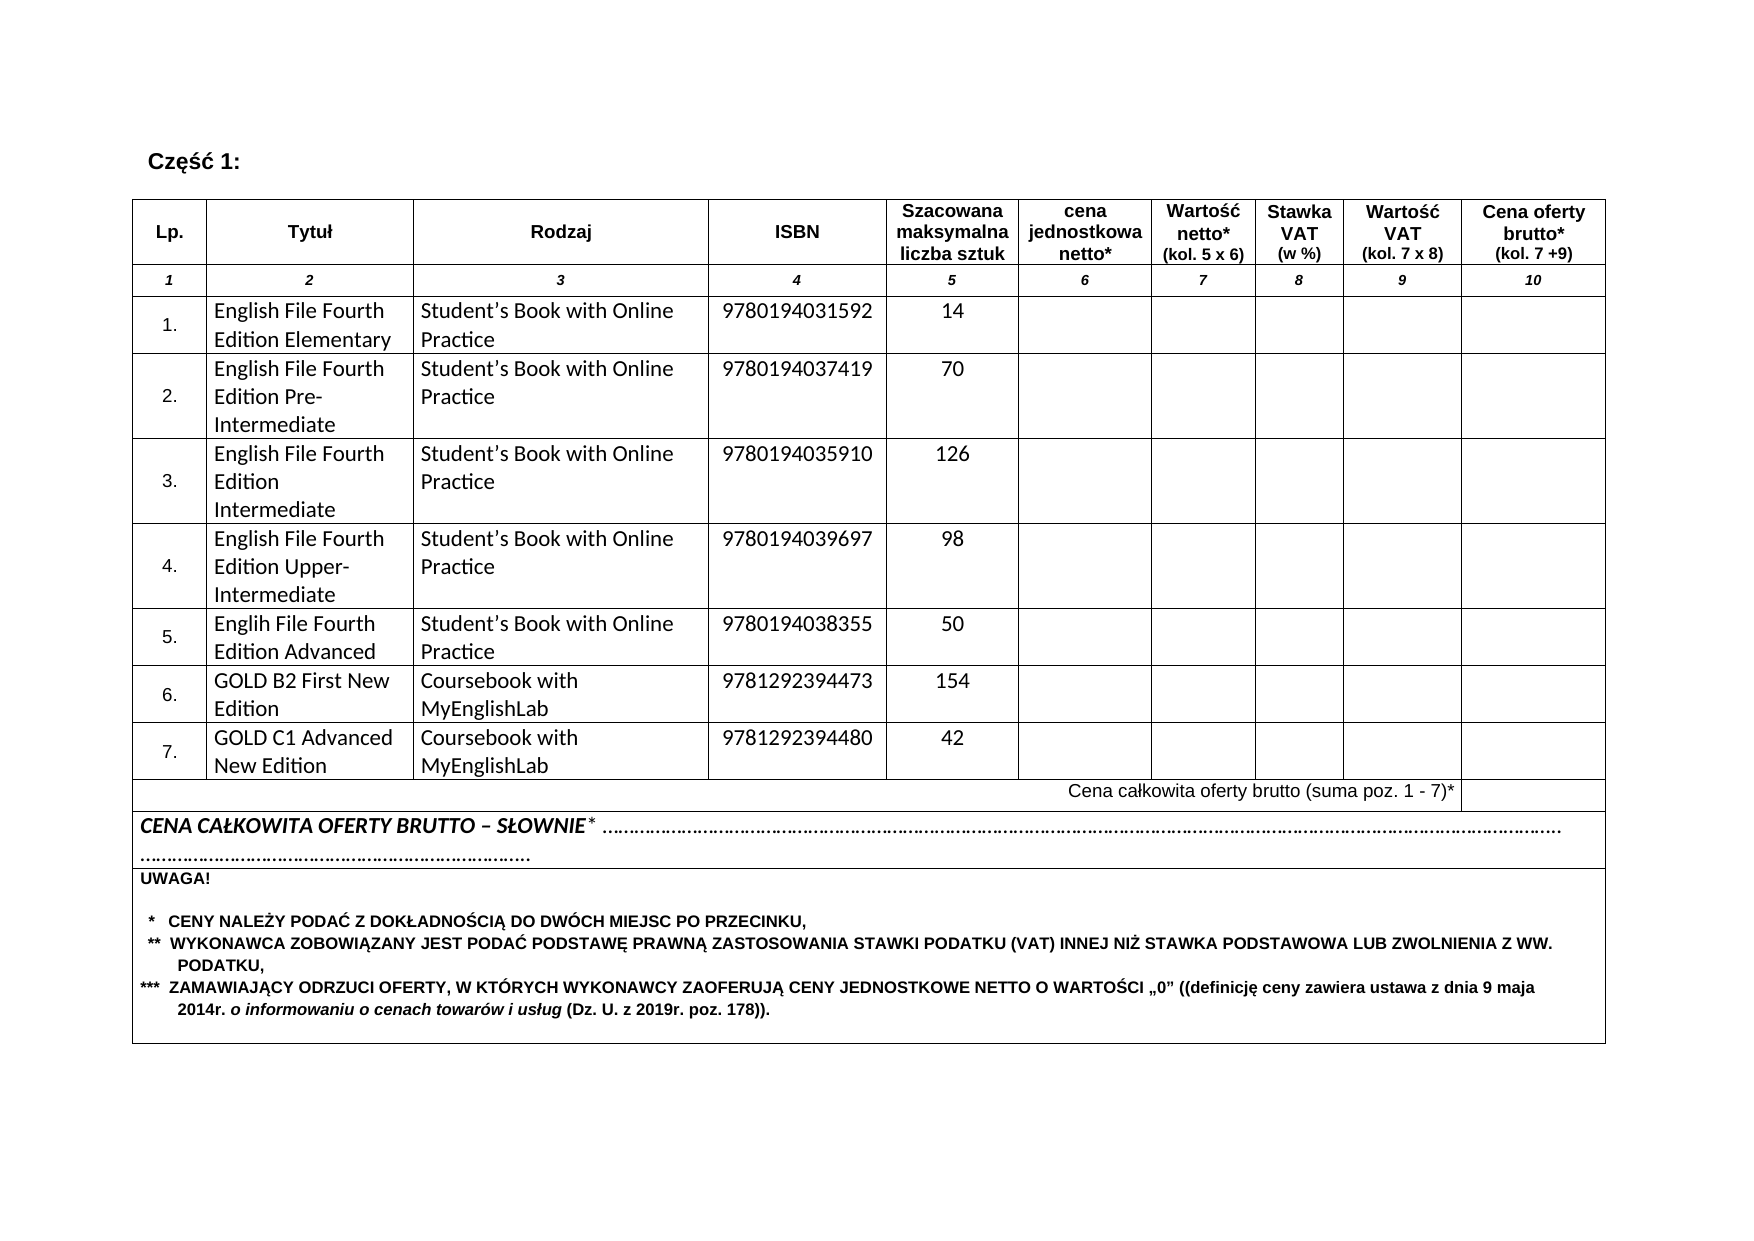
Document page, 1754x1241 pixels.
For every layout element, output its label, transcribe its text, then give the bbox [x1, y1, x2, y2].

table_cell [1344, 439, 1461, 523]
table_cell CENA CAŁKOWITA OFERTY BRUTTO – SŁOWNIE* ………………………………………………………………………………………………………………………………………………………………..……………………………………………………………….. [133, 812, 1605, 868]
table_cell Student’s Book with Online Practice [414, 297, 708, 353]
table_cell [1344, 666, 1461, 722]
table_cell 9781292394473 [709, 666, 886, 722]
table_cell [1019, 354, 1151, 438]
table_cell [1152, 723, 1255, 779]
table_cell English File Fourth Edition Pre-Intermediate [207, 354, 413, 438]
table_cell [1256, 297, 1343, 353]
table_cell UWAGA! * CENY NALEŻY PODAĆ Z DOKŁADNOŚCIĄ DO DWÓCH MIEJSC PO PRZECINKU, ** WYKONAWCA ZOBOWIĄZANY JEST PODAĆ PODSTAWĘ PRAWNĄ ZASTOSOWANIA STAWKI PODATKU (VAT) INNEJ NIŻ STAWKA PODSTAWOWA LUB ZWOLNIENIA Z WW. PODATKU, *** ZAMAWIAJĄCY ODRZUCI OFERTY, W KTÓRYCH WYKONAWCY ZAOFERUJĄ CENY JEDNOSTKOWE NETTO O WARTOŚCI „0” ((definicję ceny zawiera ustawa z dnia 9 maja 2014r. o informowaniu o cenach towarów i usług (Dz. U. z 2019r. poz. 178)). [133, 869, 1605, 1043]
table_cell [1152, 666, 1255, 722]
table_cell Student’s Book with Online Practice [414, 439, 708, 523]
table_cell 9780194031592 [709, 297, 886, 353]
table_cell 4 [709, 265, 886, 296]
table_cell 154 [887, 666, 1018, 722]
table_header Szacowana maksymalna liczba sztuk [887, 200, 1018, 264]
table_cell [1344, 609, 1461, 665]
table_cell 1. [133, 297, 206, 353]
table_cell 8 [1256, 265, 1343, 296]
table_cell 5. [133, 609, 206, 665]
table_cell 2 [207, 265, 413, 296]
table_cell Englih File Fourth Edition Advanced [207, 609, 413, 665]
table_cell [1344, 297, 1461, 353]
table_cell [1019, 524, 1151, 608]
table_cell 2. [133, 354, 206, 438]
table_cell 9780194037419 [709, 354, 886, 438]
table_cell 6. [133, 666, 206, 722]
table_cell [1462, 524, 1605, 608]
table_cell [1019, 723, 1151, 779]
table_cell 1 [133, 265, 206, 296]
table_cell [1462, 439, 1605, 523]
table_cell Coursebook with MyEnglishLab [414, 723, 708, 779]
table_cell [1256, 354, 1343, 438]
table_cell 3. [133, 439, 206, 523]
table_cell Cena całkowita oferty brutto (suma poz. 1 - 7)* [133, 780, 1461, 811]
table_cell [1462, 297, 1605, 353]
table_header Wartość netto* (kol. 5 x 6) [1152, 200, 1255, 264]
table_cell [1152, 297, 1255, 353]
table_cell [1152, 439, 1255, 523]
table_header ISBN [709, 200, 886, 264]
table_header Stawka VAT (w %) [1256, 200, 1343, 264]
table_cell [1019, 609, 1151, 665]
table_cell [1152, 609, 1255, 665]
table_cell [1256, 439, 1343, 523]
table_header Lp. [133, 200, 206, 264]
table_cell [1344, 354, 1461, 438]
table_cell [1256, 666, 1343, 722]
table_cell [1462, 609, 1605, 665]
table_cell 70 [887, 354, 1018, 438]
table_cell [1344, 524, 1461, 608]
table_header Tytuł [207, 200, 413, 264]
table_cell [1152, 354, 1255, 438]
table_cell [1019, 439, 1151, 523]
table_cell [1462, 666, 1605, 722]
table_cell 50 [887, 609, 1018, 665]
table_cell GOLD C1 Advanced New Edition [207, 723, 413, 779]
table_cell 98 [887, 524, 1018, 608]
table_cell 14 [887, 297, 1018, 353]
table_cell Student’s Book with Online Practice [414, 524, 708, 608]
table_cell 7. [133, 723, 206, 779]
table_cell 9 [1344, 265, 1461, 296]
table_cell [1152, 524, 1255, 608]
table_cell 6 [1019, 265, 1151, 296]
table_cell [1256, 609, 1343, 665]
table_cell 42 [887, 723, 1018, 779]
table_cell 5 [887, 265, 1018, 296]
table_header cena jednostkowa netto* [1019, 200, 1151, 264]
table_cell Student’s Book with Online Practice [414, 609, 708, 665]
table_cell 126 [887, 439, 1018, 523]
table_cell [1344, 723, 1461, 779]
table_cell [1019, 297, 1151, 353]
table_cell Student’s Book with Online Practice [414, 354, 708, 438]
table_cell [1462, 723, 1605, 779]
table_cell 7 [1152, 265, 1255, 296]
text Część 1: [148, 148, 1680, 174]
table_header Cena oferty brutto* (kol. 7 +9) [1462, 200, 1605, 264]
table_cell 9781292394480 [709, 723, 886, 779]
table_cell [1019, 666, 1151, 722]
table_cell English File Fourth Edition Intermediate [207, 439, 413, 523]
table_header Rodzaj [414, 200, 708, 264]
table_cell English File Fourth Edition Upper-Intermediate [207, 524, 413, 608]
table_cell 9780194039697 [709, 524, 886, 608]
table_cell [1462, 354, 1605, 438]
table_cell Coursebook with MyEnglishLab [414, 666, 708, 722]
table_cell [1256, 723, 1343, 779]
table_cell 4. [133, 524, 206, 608]
table_cell [1256, 524, 1343, 608]
table_header Wartość VAT (kol. 7 x 8) [1344, 200, 1461, 264]
table_cell 9780194038355 [709, 609, 886, 665]
table_cell [1462, 780, 1605, 811]
table_cell 10 [1462, 265, 1605, 296]
table_cell GOLD B2 First New Edition [207, 666, 413, 722]
table_cell English File Fourth Edition Elementary [207, 297, 413, 353]
table_cell 3 [414, 265, 708, 296]
table_cell 9780194035910 [709, 439, 886, 523]
